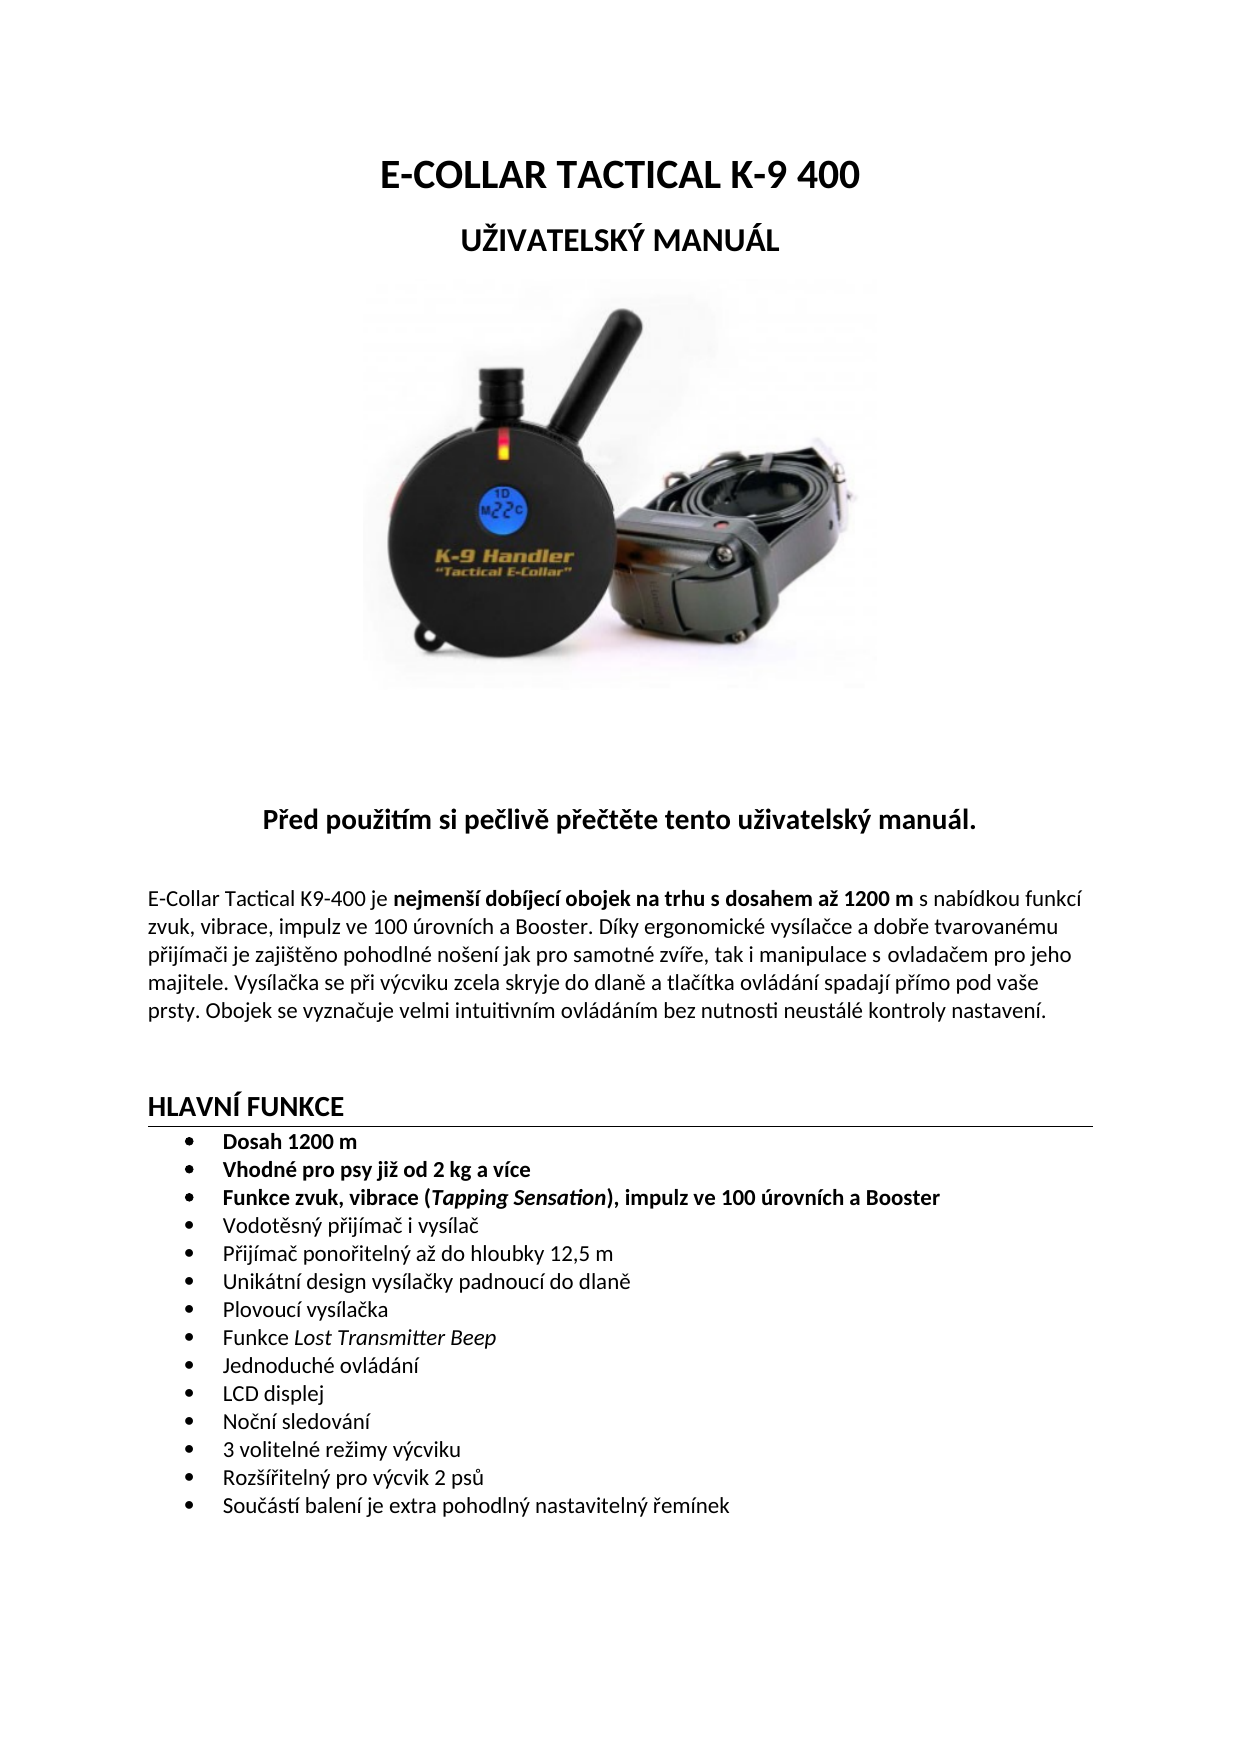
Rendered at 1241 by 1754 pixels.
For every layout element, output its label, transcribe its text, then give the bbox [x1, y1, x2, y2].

list Rozšířitelný pro výcvik 2 psů [185, 1463, 1093, 1491]
list 3 volitelné režimy výcviku [185, 1435, 1093, 1463]
list Dosah 1200 m [185, 1127, 1093, 1155]
list Jednoduché ovládání [185, 1351, 1093, 1379]
list Funkce Lost Transmitter Beep [185, 1323, 1093, 1351]
text E-COLLAR TACTICAL K-9 400 [148, 148, 1093, 198]
text E-Collar Tactical K9-400 je nejmenší dobíjecí obojek na trhu s dosahem až 1200 m s nabídkou funkcí zvuk, vibrace, impulz ve 100 úrovních a Booster. Díky ergonomické vysílačce a dobře tvarovanému přijímači je zajištěno pohodlné nošení jak pro samotné zvíře, tak i manipulace s ovladačem pro jeho majitele. Vysílačka se při výcviku zcela skryje do dlaně a tlačítka ovládání spadají přímo pod vaše prsty. Obojek se vyznačuje velmi intuitivním ovládáním bez nutnosti neustálé kontroly nastavení. [148, 884, 1093, 1024]
picture [363, 279, 878, 736]
list Noční sledování [185, 1407, 1093, 1435]
text HLAVNÍ FUNKCE [148, 1088, 1093, 1126]
list Plovoucí vysílačka [185, 1295, 1093, 1323]
list Funkce zvuk, vibrace (Tapping Sensation), impulz ve 100 úrovních a Booster [185, 1183, 1093, 1211]
list Vodotěsný přijímač i vysílač [185, 1211, 1093, 1239]
list Vhodné pro psy již od 2 kg a více [185, 1155, 1093, 1183]
text UŽIVATELSKÝ MANUÁL [148, 219, 1093, 260]
text Před použitím si pečlivě přečtěte tento uživatelský manuál. [148, 801, 1093, 837]
list Přijímač ponořitelný až do hloubky 12,5 m [185, 1239, 1093, 1267]
list Součástí balení je extra pohodlný nastavitelný řemínek [185, 1491, 1093, 1519]
list LCD displej [185, 1379, 1093, 1407]
list Unikátní design vysílačky padnoucí do dlaně [185, 1267, 1093, 1295]
